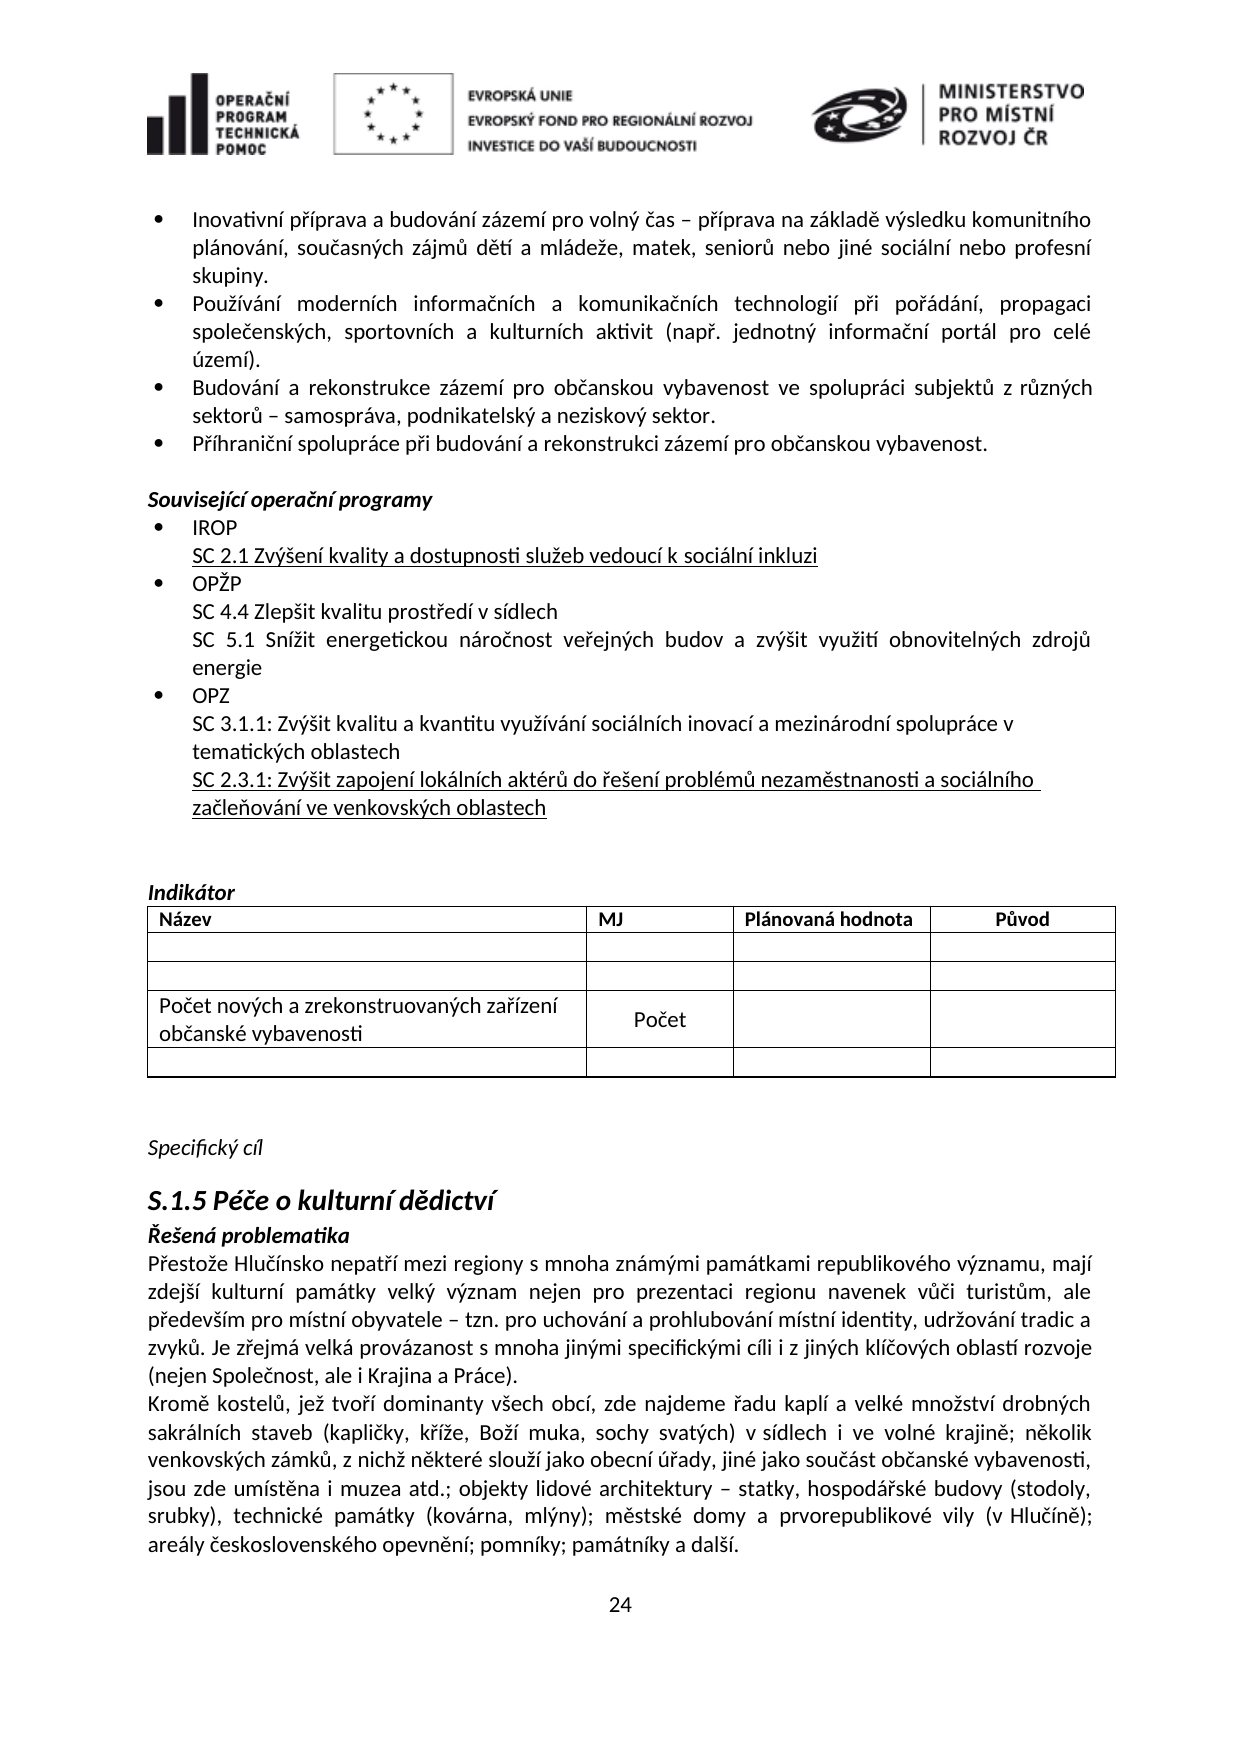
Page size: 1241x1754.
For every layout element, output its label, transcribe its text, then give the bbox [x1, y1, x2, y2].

text SC 5.1 Snížit energetickou náročnost veřejných budov a zvýšit využití obnovitelných zdrojů energie [192, 625, 1093, 681]
list SC 3.1.1: Zvýšit kvalitu a kvantitu využívání sociálních inovací a mezinárodní spolupráce v tematických oblastech [192, 709, 1093, 766]
subtitle S.1.5 Péče o kulturní dědictví [148, 1182, 1093, 1218]
list Příhraniční spolupráce při budování a rekonstrukci zázemí pro občanskou vybavenost. [154, 429, 1093, 457]
table_cell [148, 1048, 586, 1076]
list Budování a rekonstrukce zázemí pro občanskou vybavenost ve spolupráci subjektů z různých sektorů – samospráva, podnikatelský a neziskový sektor. [154, 373, 1093, 429]
text Řešená problematika [148, 1221, 1093, 1249]
list OPZ [154, 681, 1093, 709]
text SC 2.1 Zvýšení kvality a dostupnosti služeb vedoucí k sociální inkluzi [148, 541, 1093, 569]
table_cell [734, 1048, 930, 1076]
table_header Název [148, 907, 586, 932]
text Přestože Hlučínsko nepatří mezi regiony s mnoha známými památkami republikového významu, mají zdejší kulturní památky velký význam nejen pro prezentaci regionu navenek vůči turistům, ale především pro místní obyvatele – tzn. pro uchování a prohlubování místní identity, udržování tradic a zvyků. Je zřejmá velká provázanost s mnoha jinými specifickými cíli i z jiných klíčových oblastí rozvoje (nejen Společnost, ale i Krajina a Práce). [148, 1249, 1093, 1389]
text Kromě kostelů, jež tvoří dominanty všech obcí, zde najdeme řadu kaplí a velké množství drobných sakrálních staveb (kapličky, kříže, Boží muka, sochy svatých) v sídlech i ve volné krajině; několik venkovských zámků, z nichž některé slouží jako obecní úřady, jiné jako součást občanské vybavenosti, jsou zde umístěna i muzea atd.; objekty lidové architektury – statky, hospodářské budovy (stodoly, srubky), technické památky (kovárna, mlýny); městské domy a prvorepublikové vily (v Hlučíně); areály československého opevnění; pomníky; památníky a další. [148, 1389, 1093, 1558]
table_cell [148, 933, 586, 961]
picture [147, 73, 1084, 155]
table_cell [931, 1048, 1115, 1076]
text Specifický cíl [148, 1133, 1093, 1161]
table_cell [148, 962, 586, 990]
table_cell [587, 962, 733, 990]
table_header Původ [931, 907, 1115, 932]
table_header MJ [587, 907, 733, 932]
list IROP [154, 513, 1093, 541]
list Inovativní příprava a budování zázemí pro volný čas – příprava na základě výsledku komunitního plánování, současných zájmů dětí a mládeže, matek, seniorů nebo jiné sociální nebo profesní skupiny. [154, 205, 1093, 289]
table_cell [734, 991, 930, 1047]
table_cell Počet nových a zrekonstruovaných zařízení občanské vybavenosti [148, 991, 586, 1047]
table_cell [734, 933, 930, 961]
table_cell [931, 933, 1115, 961]
text Související operační programy [148, 485, 1093, 513]
table_cell [587, 933, 733, 961]
table_cell [587, 1048, 733, 1076]
text Indikátor [148, 878, 1093, 906]
table_header Plánovaná hodnota [734, 907, 930, 932]
list OPŽP [154, 569, 1093, 597]
table_cell [931, 962, 1115, 990]
table_cell Počet [587, 991, 733, 1047]
table_cell [734, 962, 930, 990]
list SC 4.4 Zlepšit kvalitu prostředí v sídlech [192, 597, 1093, 625]
list Používání moderních informačních a komunikačních technologií při pořádání, propagaci společenských, sportovních a kulturních aktivit (např. jednotný informační portál pro celé území). [154, 289, 1093, 373]
table_cell [931, 991, 1115, 1047]
list SC 2.3.1: Zvýšit zapojení lokálních aktérů do řešení problémů nezaměstnanosti a sociálního začleňování ve venkovských oblastech [192, 766, 1093, 822]
